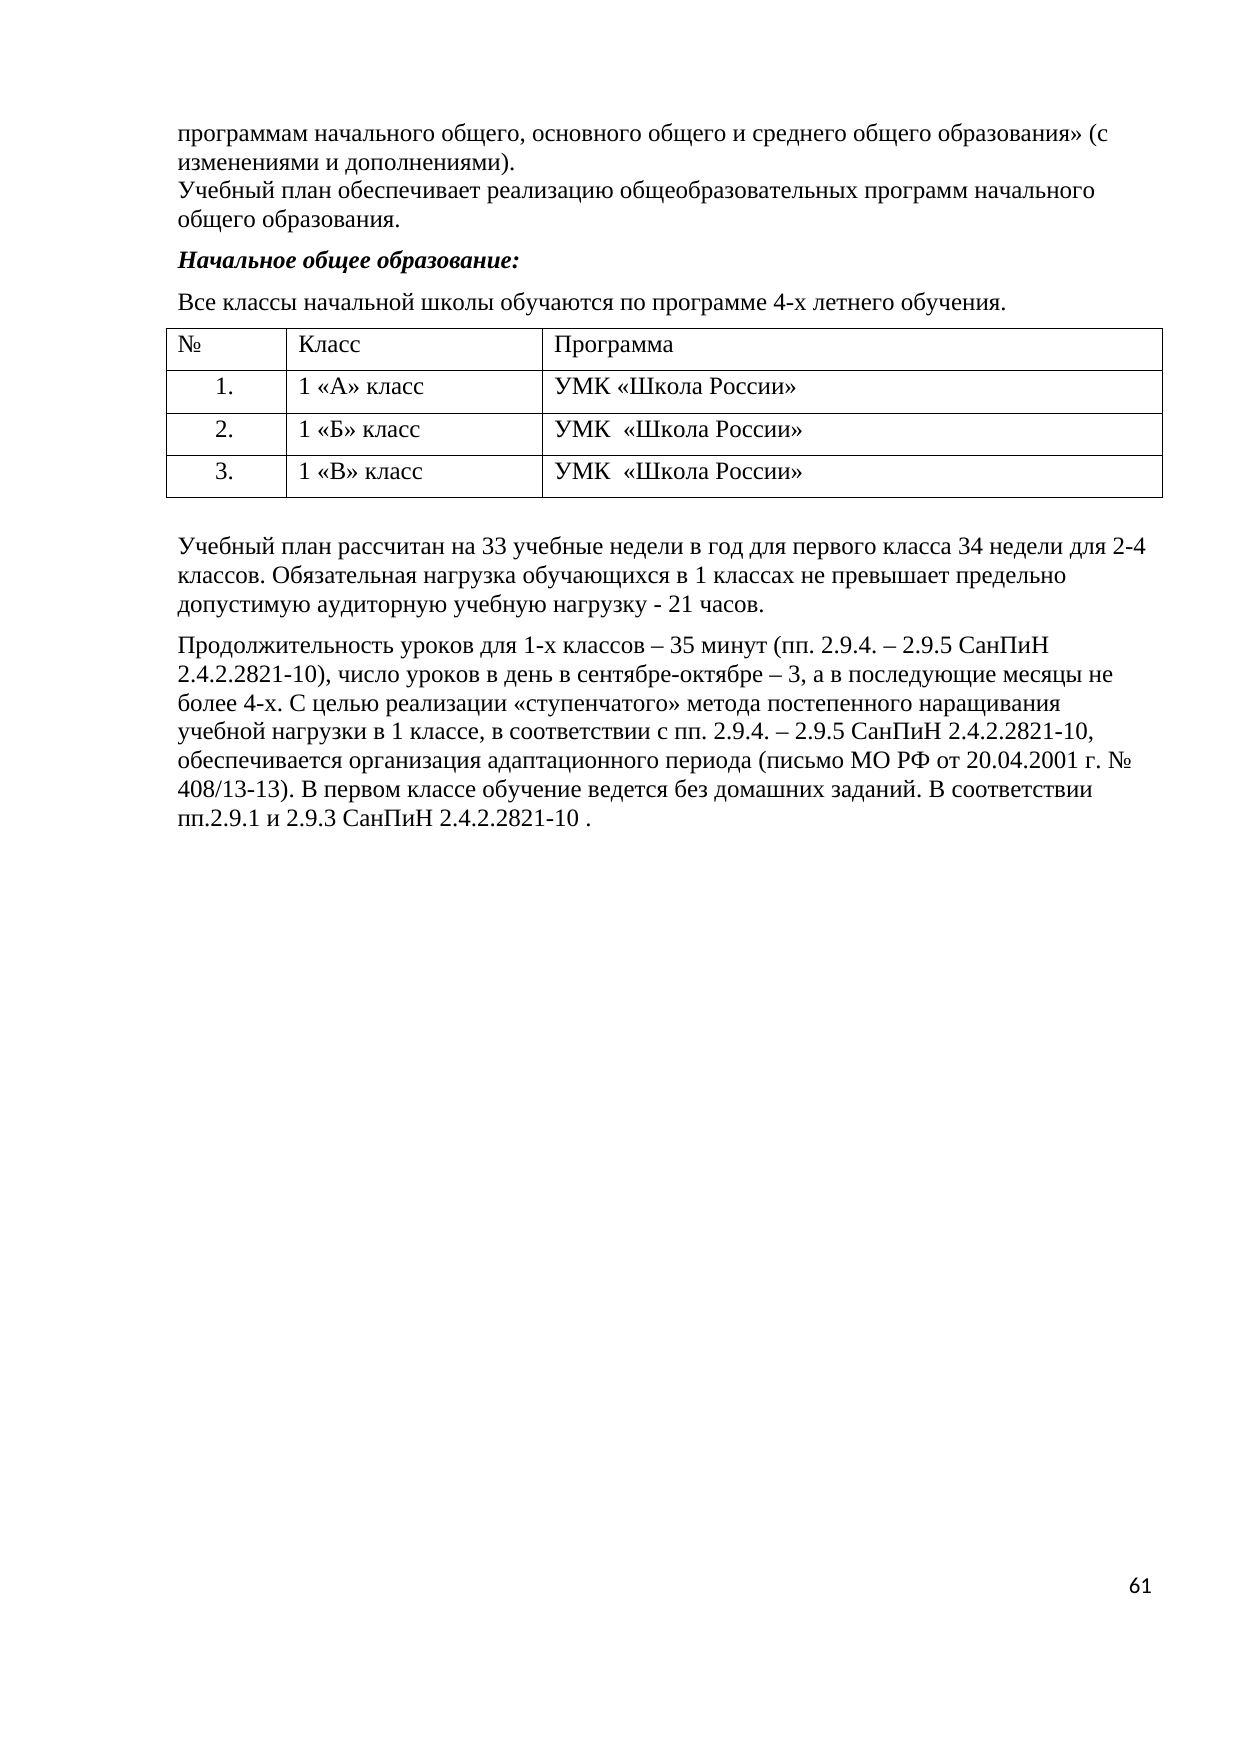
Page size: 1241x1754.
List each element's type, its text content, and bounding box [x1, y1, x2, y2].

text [177, 118, 1152, 176]
table_cell УМК «Школа России» [543, 371, 1162, 413]
table_header Программа [543, 329, 1162, 370]
table_cell УМК «Школа России» [543, 456, 1162, 497]
text Все классы начальной школы обучаются по программе 4-х летнего обучения. [177, 287, 1152, 316]
text Учебный план обеспечивает реализацию общеобразовательных программ начального общего образования. [177, 176, 1152, 233]
table_cell 1 «В» класс [287, 456, 542, 497]
table_header Класс [287, 329, 542, 370]
table_cell [167, 371, 286, 413]
table_cell [167, 414, 286, 455]
text Начальное общее образование: [177, 246, 1152, 274]
text Продолжительность уроков для 1-х классов – 35 минут (пп. 2.9.4. – 2.9.5 СанПиН 2.4.2.2821-10), число уроков в день в сентябре-октябре – 3, а в последующие месяцы не более 4-х. С целью реализации «ступенчатого» метода постепенного наращивания учебной нагрузки в 1 классе, в соответствии с пп. 2.9.4. – 2.9.5 СанПиН 2.4.2.2821-10, обеспечивается организация адаптационного периода (письмо МО РФ от 20.04.2001 г. № 408/13-13). В первом классе обучение ведется без домашних заданий. В соответствии пп.2.9.1 и 2.9.3 СанПиН 2.4.2.2821-10 . [177, 630, 1152, 831]
table_cell 1 «А» класс [287, 371, 542, 413]
table_header № [167, 329, 286, 370]
table_cell 1 «Б» класс [287, 414, 542, 455]
table_cell [167, 456, 286, 497]
table_cell УМК «Школа России» [543, 414, 1162, 455]
text Учебный план рассчитан на 33 учебные недели в год для первого класса 34 недели для 2-4 классов. Обязательная нагрузка обучающихся в 1 классах не превышает предельно допустимую аудиторную учебную нагрузку - 21 часов. [177, 531, 1152, 618]
